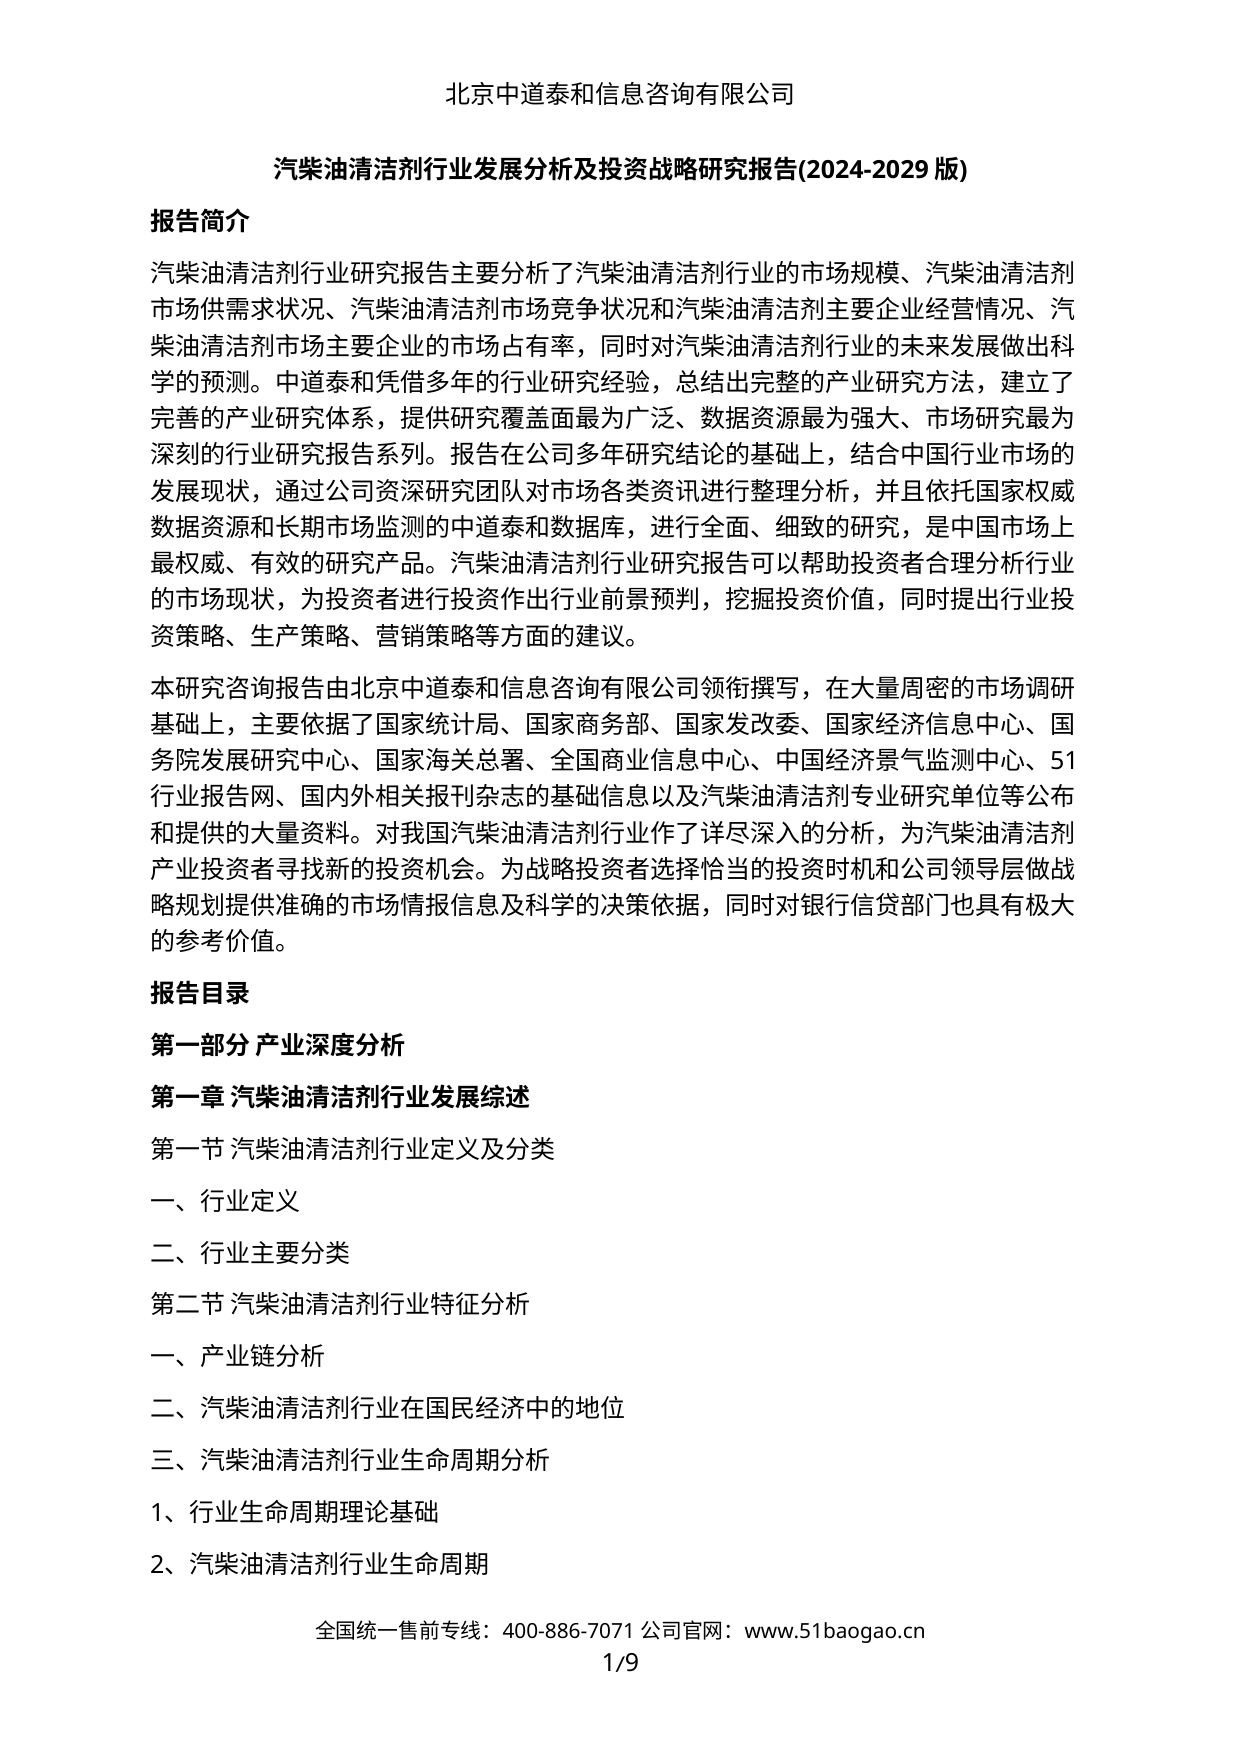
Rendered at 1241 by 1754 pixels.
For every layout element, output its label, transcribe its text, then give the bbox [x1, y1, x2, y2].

text 二、汽柴油清洁剂行业在国民经济中的地位 [150, 1389, 1090, 1425]
text 1、行业生命周期理论基础 [150, 1492, 1090, 1529]
text 第一章 汽柴油清洁剂行业发展综述 [150, 1077, 1090, 1114]
text 一、产业链分析 [150, 1337, 1090, 1373]
text 第二节 汽柴油清洁剂行业特征分析 [150, 1285, 1090, 1321]
text 第一节 汽柴油清洁剂行业定义及分类 [150, 1129, 1090, 1166]
text 汽柴油清洁剂行业发展分析及投资战略研究报告(2024-2029版) [150, 150, 1090, 186]
text 报告目录 [150, 974, 1090, 1010]
text 一、行业定义 [150, 1181, 1090, 1217]
text 2、汽柴油清洁剂行业生命周期 [150, 1544, 1090, 1581]
text 本研究咨询报告由北京中道泰和信息咨询有限公司领衔撰写，在大量周密的市场调研基础上，主要依据了国家统计局、国家商务部、国家发改委、国家经济信息中心、国务院发展研究中心、国家海关总署、全国商业信息中心、中国经济景气监测中心、51行业报告网、国内外相关报刊杂志的基础信息以及汽柴油清洁剂专业研究单位等公布和提供的大量资料。对我国汽柴油清洁剂行业作了详尽深入的分析，为汽柴油清洁剂产业投资者寻找新的投资机会。为战略投资者选择恰当的投资时机和公司领导层做战略规划提供准确的市场情报信息及科学的决策依据，同时对银行信贷部门也具有极大的参考价值。 [150, 668, 1090, 958]
text 三、汽柴油清洁剂行业生命周期分析 [150, 1441, 1090, 1477]
text 第一部分 产业深度分析 [150, 1026, 1090, 1062]
text 二、行业主要分类 [150, 1233, 1090, 1269]
text 报告简介 [150, 202, 1090, 238]
text 汽柴油清洁剂行业研究报告主要分析了汽柴油清洁剂行业的市场规模、汽柴油清洁剂市场供需求状况、汽柴油清洁剂市场竞争状况和汽柴油清洁剂主要企业经营情况、汽柴油清洁剂市场主要企业的市场占有率，同时对汽柴油清洁剂行业的未来发展做出科学的预测。中道泰和凭借多年的行业研究经验，总结出完整的产业研究方法，建立了完善的产业研究体系，提供研究覆盖面最为广泛、数据资源最为强大、市场研究最为深刻的行业研究报告系列。报告在公司多年研究结论的基础上，结合中国行业市场的发展现状，通过公司资深研究团队对市场各类资讯进行整理分析，并且依托国家权威数据资源和长期市场监测的中道泰和数据库，进行全面、细致的研究，是中国市场上最权威、有效的研究产品。汽柴油清洁剂行业研究报告可以帮助投资者合理分析行业的市场现状，为投资者进行投资作出行业前景预判，挖掘投资价值，同时提出行业投资策略、生产策略、营销策略等方面的建议。 [150, 254, 1090, 652]
